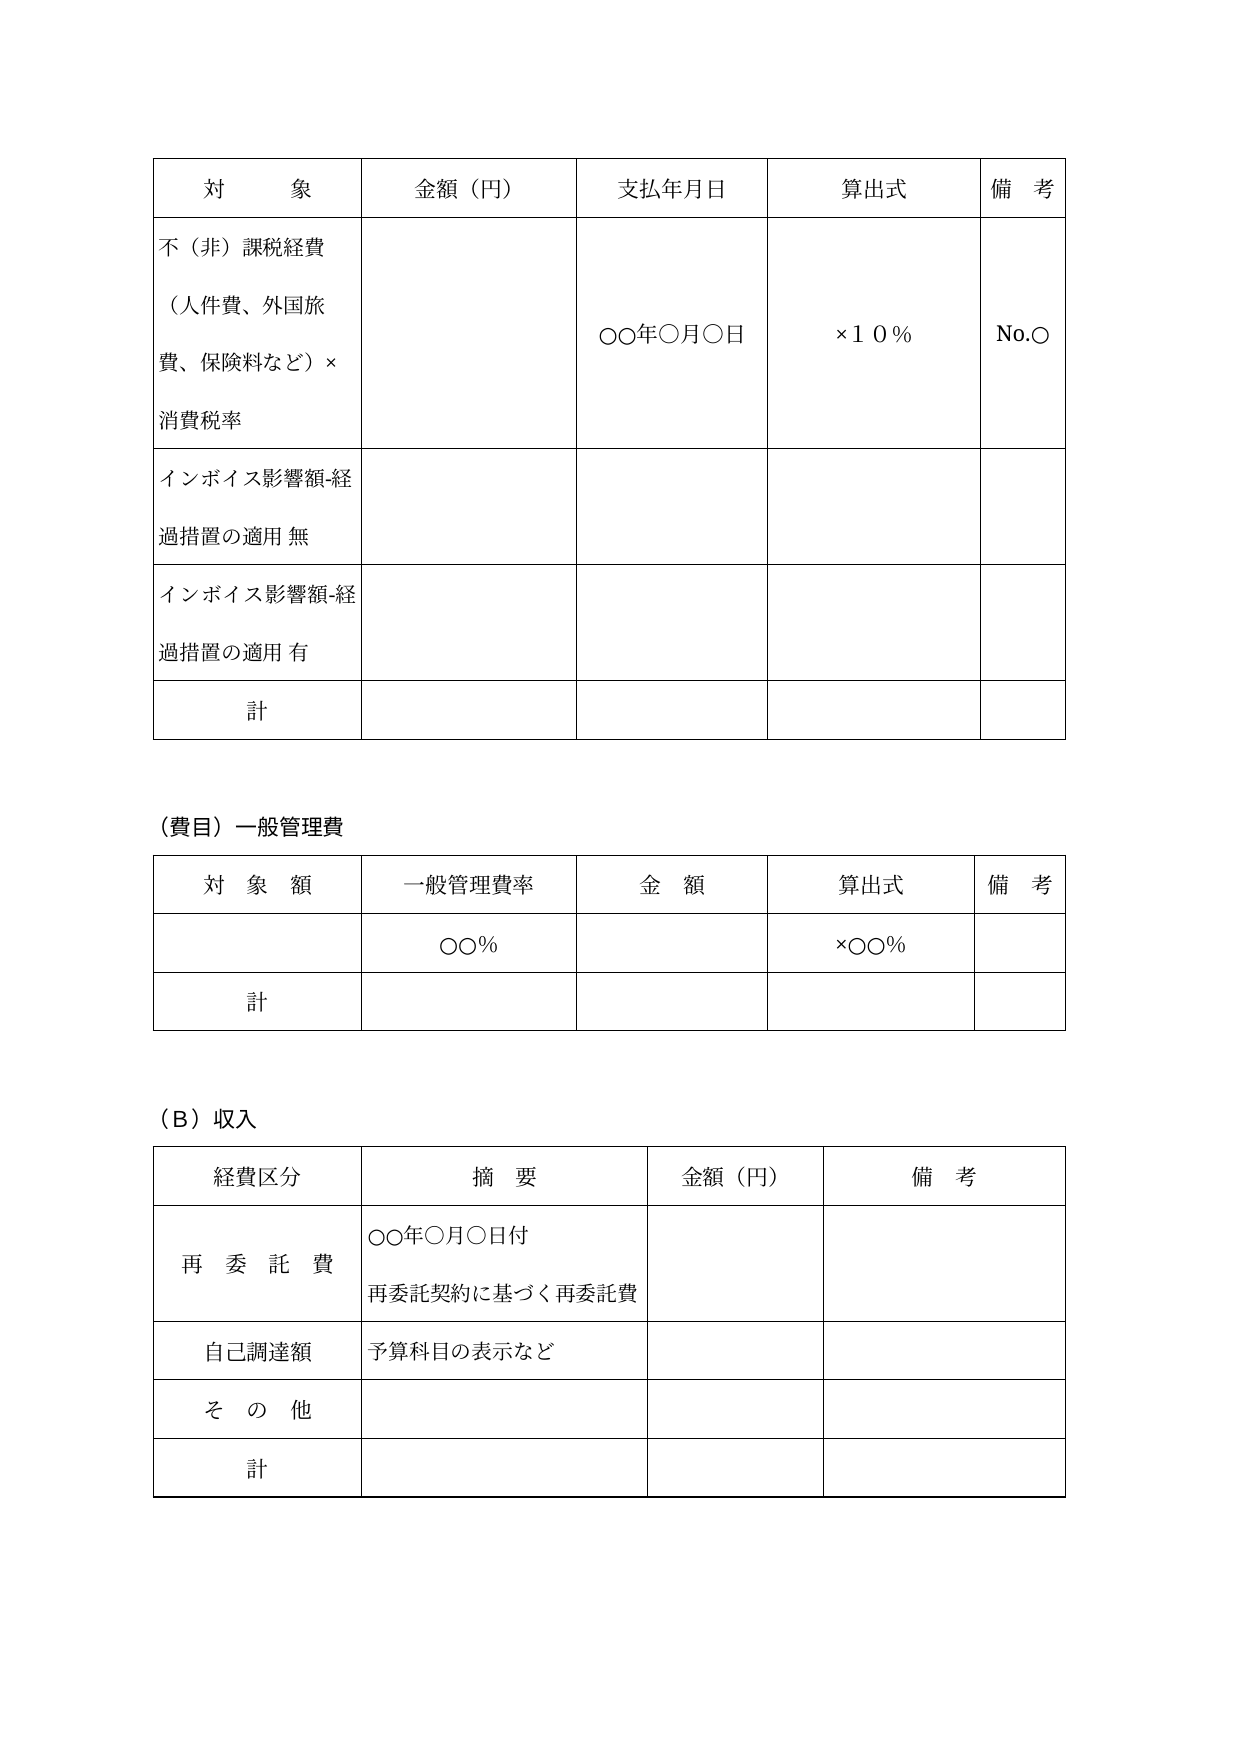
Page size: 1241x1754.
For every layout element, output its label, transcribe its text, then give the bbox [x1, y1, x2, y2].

table_cell ○○年○月○日 [577, 218, 767, 448]
table_cell [648, 1322, 823, 1379]
table_cell [768, 449, 980, 564]
table_cell No.○ [981, 218, 1065, 448]
table_cell ×１０％ [768, 218, 980, 448]
table_header 一般管理費率 [362, 856, 576, 913]
table_cell ×○○％ [768, 914, 974, 972]
table_cell インボイス影響額-経過措置の適用 無 [154, 449, 361, 564]
table_header 対 象 [154, 159, 361, 217]
table_cell [362, 449, 576, 564]
table_cell [577, 449, 767, 564]
table_header 備 考 [975, 856, 1065, 913]
table_cell 不（非）課税経費（人件費、外国旅費、保険料など）×消費税率 [154, 218, 361, 448]
table_header 備 考 [981, 159, 1065, 217]
table_cell [824, 1322, 1065, 1379]
table_header 支払年月日 [577, 159, 767, 217]
table_cell [362, 681, 576, 738]
text （費目）一般管理費 [148, 797, 1122, 854]
table_header 算出式 [768, 856, 974, 913]
table_cell [648, 1380, 823, 1438]
table_cell [362, 565, 576, 680]
table_cell [362, 1439, 647, 1496]
table_cell 計 [154, 681, 361, 738]
table_cell [981, 565, 1065, 680]
table_cell ○○％ [362, 914, 576, 972]
table_cell [824, 1439, 1065, 1496]
table_cell 自己調達額 [154, 1322, 361, 1379]
table_cell [981, 681, 1065, 738]
table_cell [154, 914, 361, 972]
table_cell [362, 973, 576, 1030]
table_cell [577, 681, 767, 738]
table_cell 計 [154, 973, 361, 1030]
table_header 摘 要 [362, 1147, 647, 1205]
table_header 算出式 [768, 159, 980, 217]
table_cell [362, 218, 576, 448]
table_cell インボイス影響額-経過措置の適用 有 [154, 565, 361, 680]
text （Ｂ）収入 [148, 1089, 1122, 1146]
table_cell [981, 449, 1065, 564]
table_cell [768, 565, 980, 680]
table_cell [768, 973, 974, 1030]
table_header 対 象 額 [154, 856, 361, 913]
table_header 金 額 [577, 856, 767, 913]
table_cell [768, 681, 980, 738]
table_cell ○○年○月○日付 再委託契約に基づく再委託費 [362, 1206, 647, 1321]
table_cell [648, 1439, 823, 1496]
table_header 経費区分 [154, 1147, 361, 1205]
table_cell [577, 565, 767, 680]
table_cell [362, 1380, 647, 1438]
table_cell 予算科目の表示など [362, 1322, 647, 1379]
table_cell [975, 973, 1065, 1030]
table_cell [577, 914, 767, 972]
table_cell [648, 1206, 823, 1321]
table_cell [824, 1206, 1065, 1321]
table_cell [824, 1380, 1065, 1438]
table_header 金額（円） [648, 1147, 823, 1205]
table_header 備 考 [824, 1147, 1065, 1205]
table_cell 再 委 託 費 [154, 1206, 361, 1321]
table_cell そ の 他 [154, 1380, 361, 1438]
table_cell [975, 914, 1065, 972]
table_header 金額（円） [362, 159, 576, 217]
table_cell 計 [154, 1439, 361, 1496]
table_cell [577, 973, 767, 1030]
